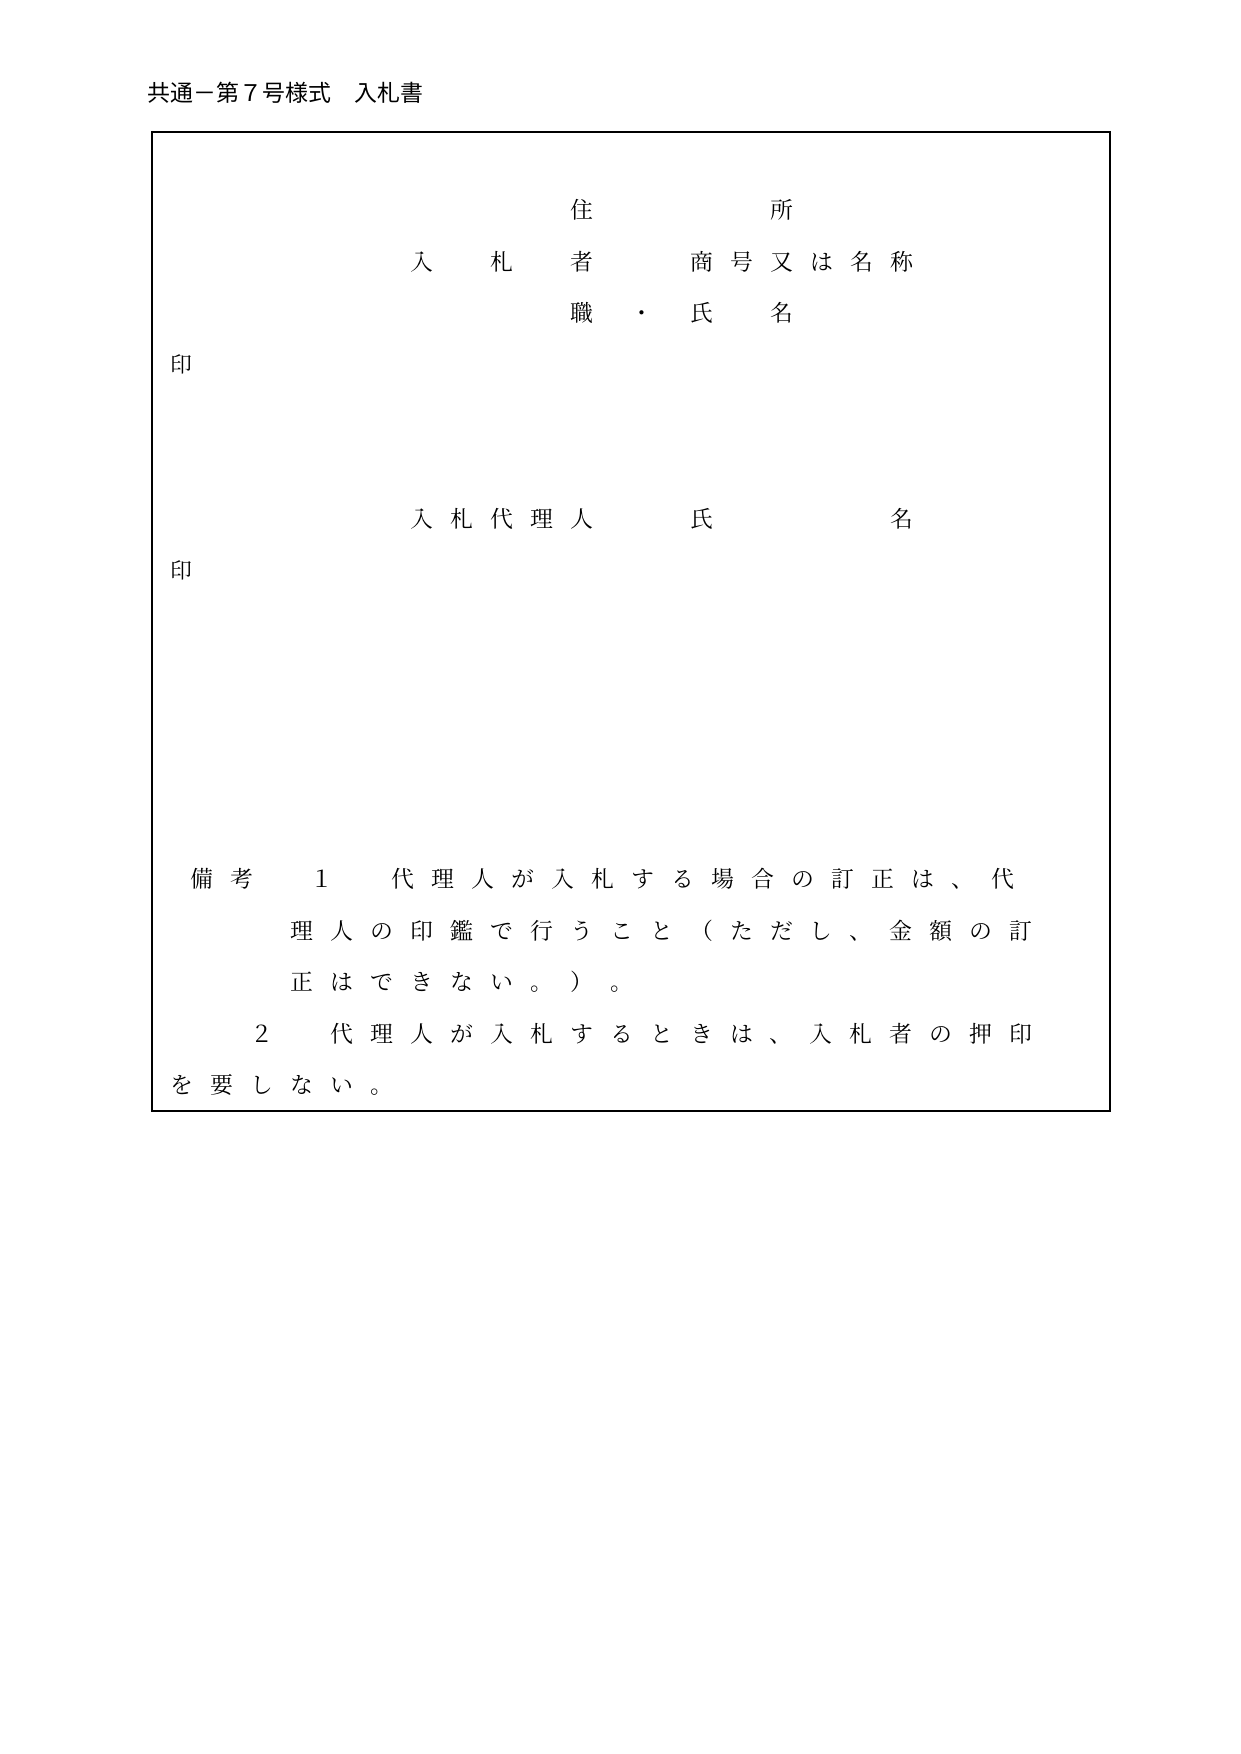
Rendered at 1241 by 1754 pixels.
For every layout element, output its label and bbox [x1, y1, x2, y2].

table_cell [153, 133, 1109, 1109]
